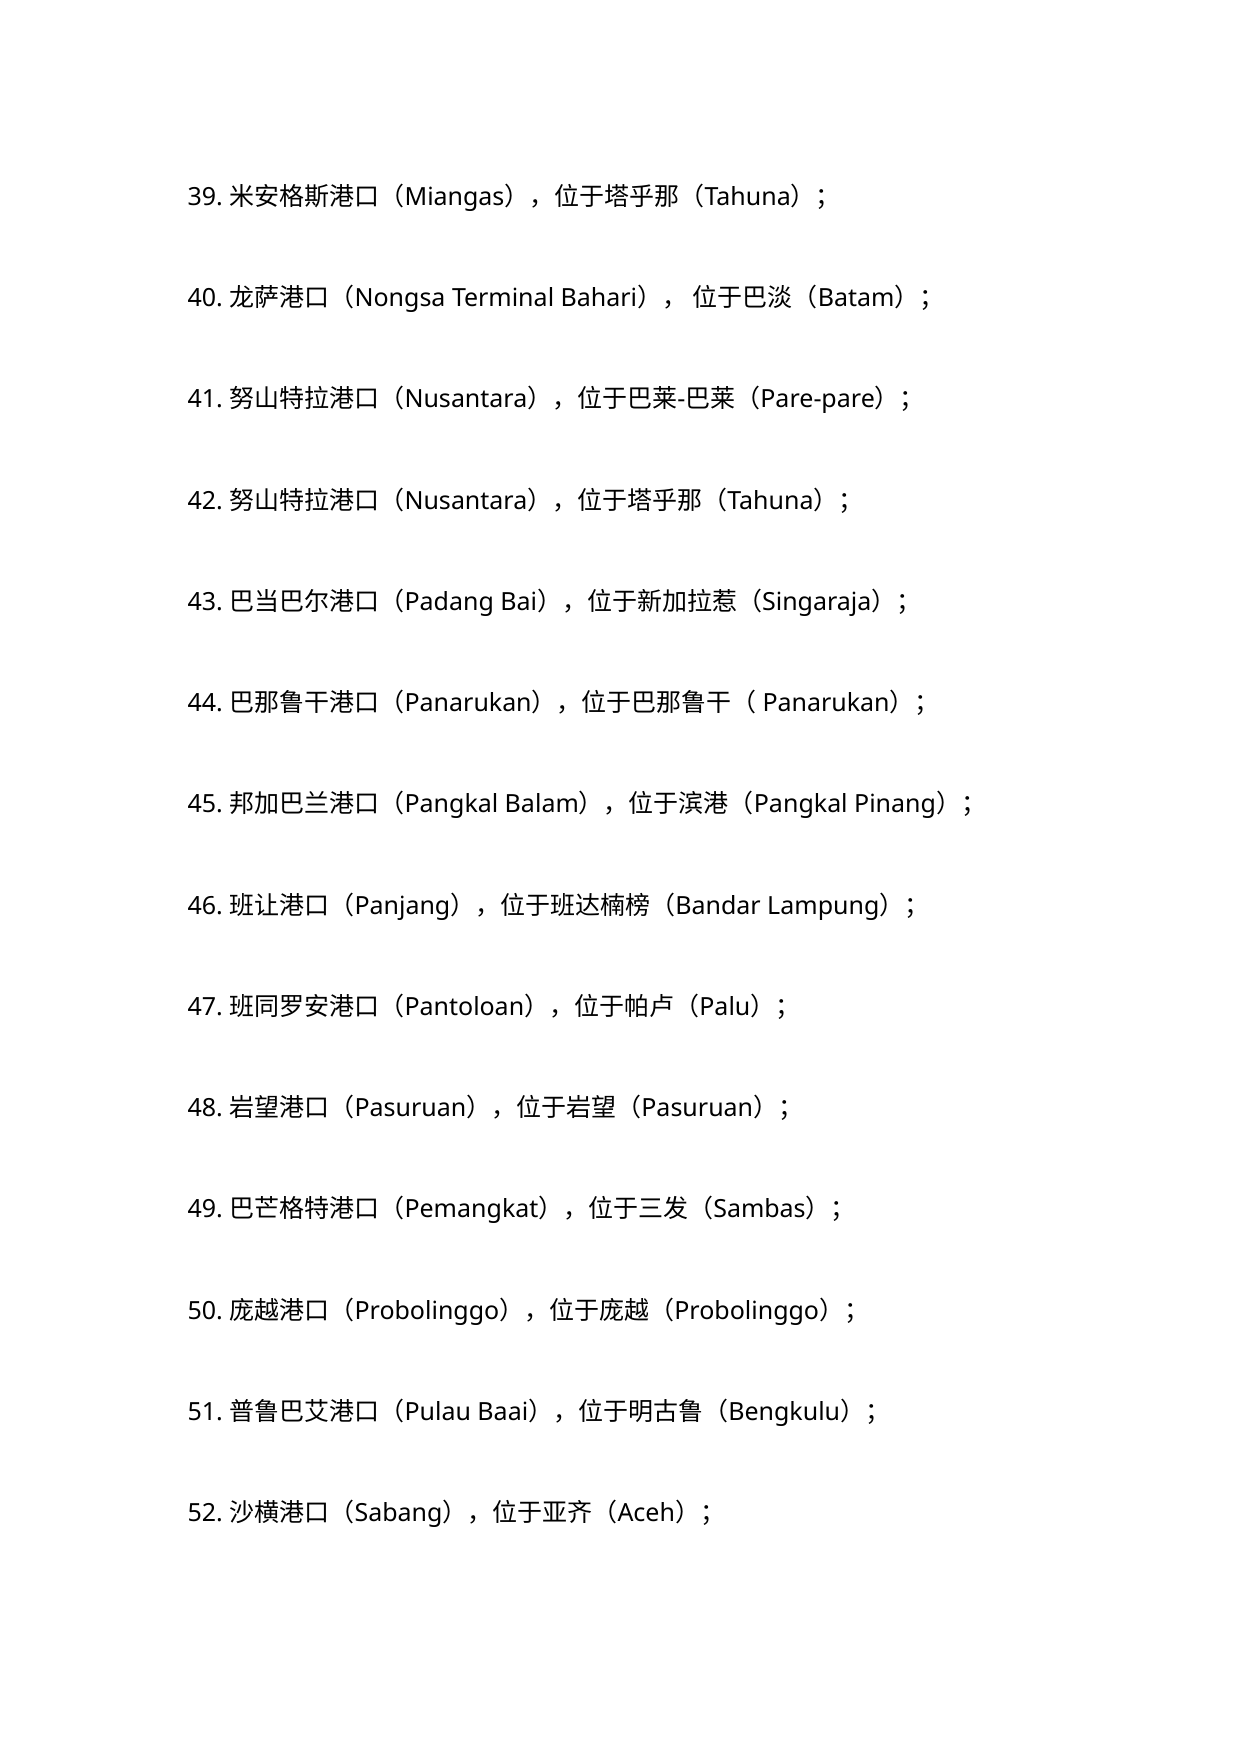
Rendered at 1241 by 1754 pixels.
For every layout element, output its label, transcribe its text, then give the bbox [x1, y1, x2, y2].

text 48. 岩望港口（Pasuruan），位于岩望（Pasuruan）； [187, 1073, 1053, 1138]
text 44. 巴那鲁干港口（Panarukan），位于巴那鲁干（ Panarukan）； [187, 668, 1053, 733]
text 46. 班让港口（Panjang），位于班达楠榜（Bandar Lampung）； [187, 871, 1053, 936]
text 39. 米安格斯港口（Miangas），位于塔乎那（Tahuna）； [187, 162, 1053, 227]
text 49. 巴芒格特港口（Pemangkat），位于三发（Sambas）； [187, 1174, 1053, 1239]
text 47. 班同罗安港口（Pantoloan），位于帕卢（Palu）； [187, 972, 1053, 1037]
text 40. 龙萨港口（Nongsa Terminal Bahari）， 位于巴淡（Batam）； [187, 263, 1053, 328]
text 42. 努山特拉港口（Nusantara），位于塔乎那（Tahuna）； [187, 466, 1053, 531]
text 43. 巴当巴尔港口（Padang Bai），位于新加拉惹（Singaraja）； [187, 567, 1053, 632]
text 52. 沙横港口（Sabang），位于亚齐（Aceh）； [187, 1478, 1053, 1543]
text 51. 普鲁巴艾港口（Pulau Baai），位于明古鲁（Bengkulu）； [187, 1377, 1053, 1442]
text 50. 庞越港口（Probolinggo），位于庞越（Probolinggo）； [187, 1276, 1053, 1341]
text 41. 努山特拉港口（Nusantara），位于巴莱-巴莱（Pare-pare）； [187, 364, 1053, 429]
text 45. 邦加巴兰港口（Pangkal Balam），位于滨港（Pangkal Pinang）； [187, 769, 1053, 834]
